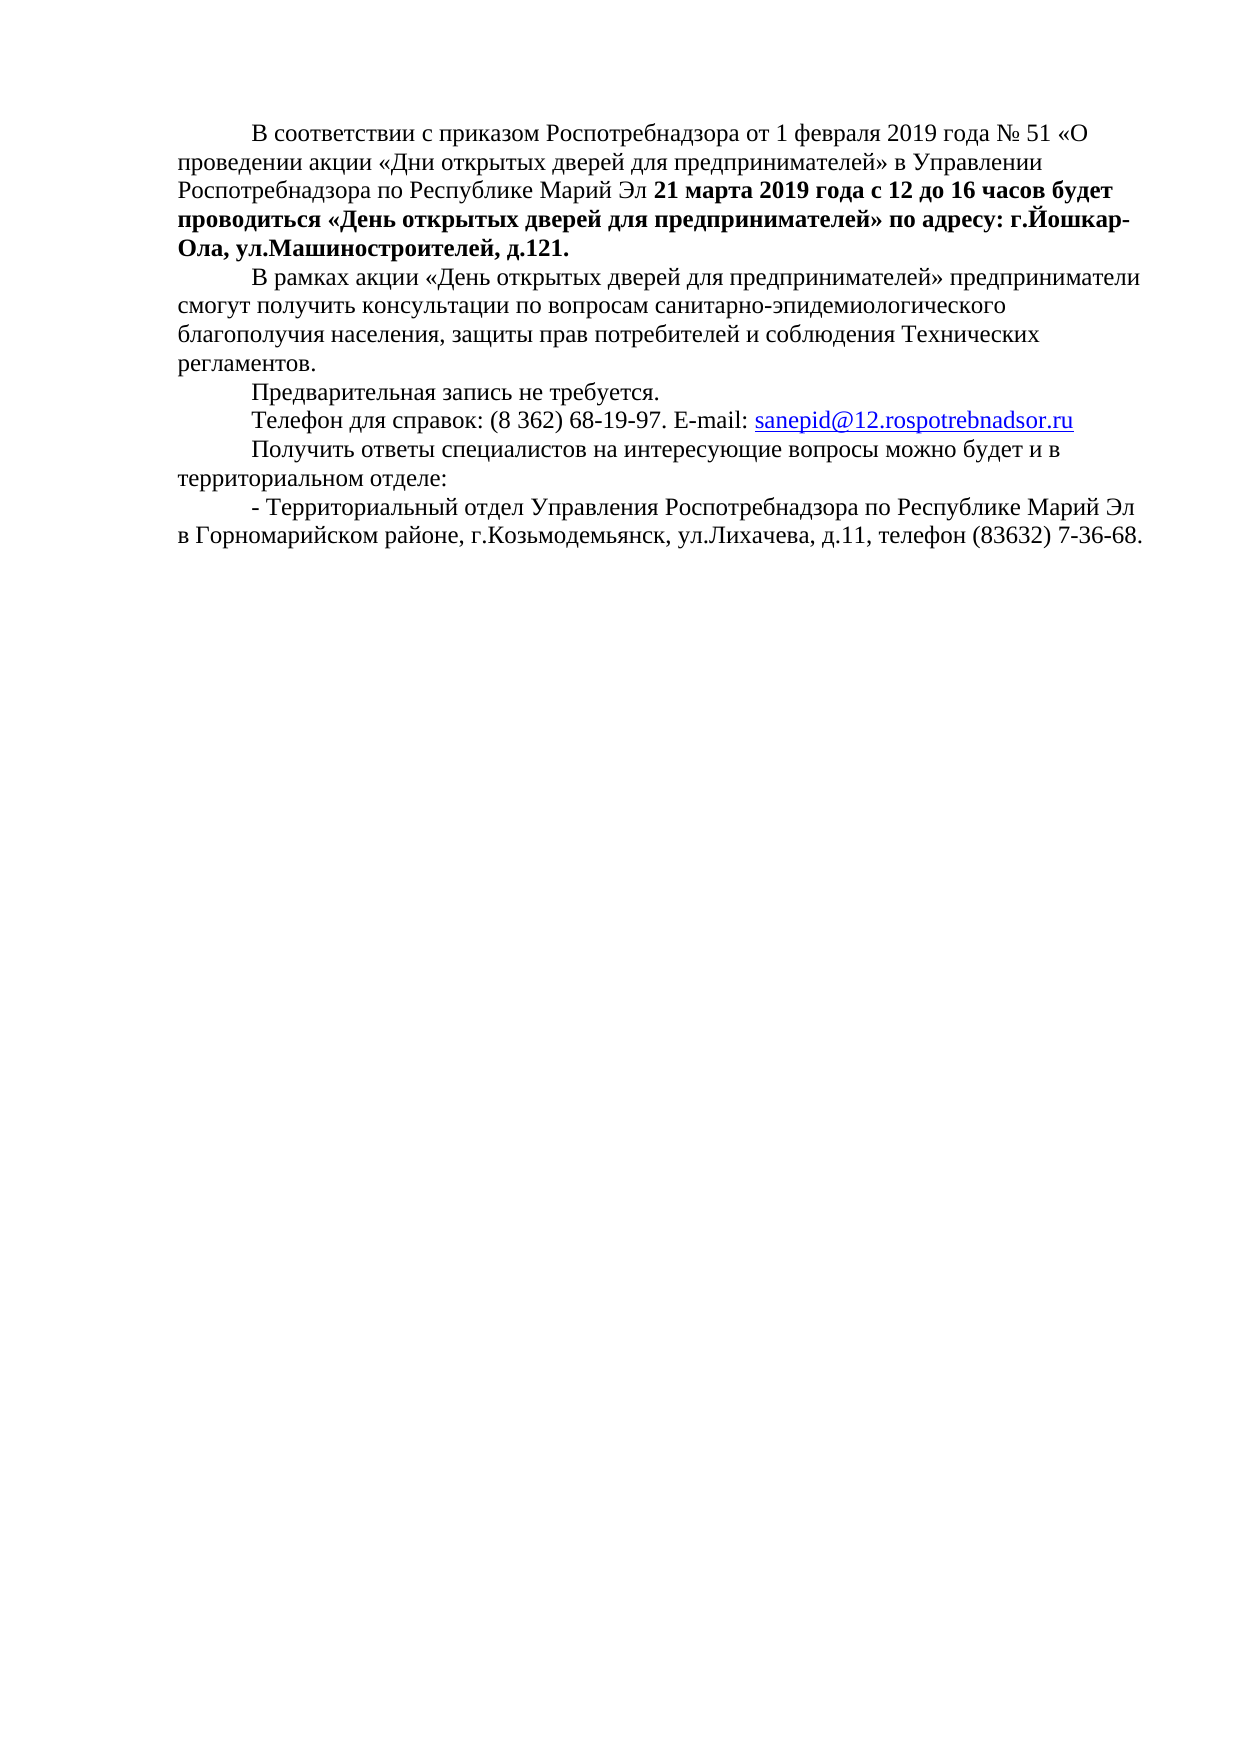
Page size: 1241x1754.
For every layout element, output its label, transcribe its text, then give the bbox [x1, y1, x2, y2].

text Получить ответы специалистов на интересующие вопросы можно будет и в территориальном отделе: [177, 434, 1152, 492]
text Предварительная запись не требуется. [177, 377, 1152, 406]
text В рамках акции «День открытых дверей для предпринимателей» предприниматели смогут получить консультации по вопросам санитарно-эпидемиологического благополучия населения, защиты прав потребителей и соблюдения Технических регламентов. [177, 262, 1152, 377]
text Телефон для справок: (8 362) 68-19-97. E-mail: sanepid@12.rospotrebnadsor.ru [177, 406, 1152, 434]
text В соответствии с приказом Роспотребнадзора от 1 февраля 2019 года № 51 «О проведении акции «Дни открытых дверей для предпринимателей» в Управлении Роспотребнадзора по Республике Марий Эл 21 марта 2019 года с 12 до 16 часов будет проводиться «День открытых дверей для предпринимателей» по адресу: г.Йошкар-Ола, ул.Машиностроителей, д.121. [177, 118, 1152, 262]
text - Территориальный отдел Управления Роспотребнадзора по Республике Марий Эл в Горномарийском районе, г.Козьмодемьянск, ул.Лихачева, д.11, телефон (83632) 7-36-68. [177, 492, 1152, 549]
